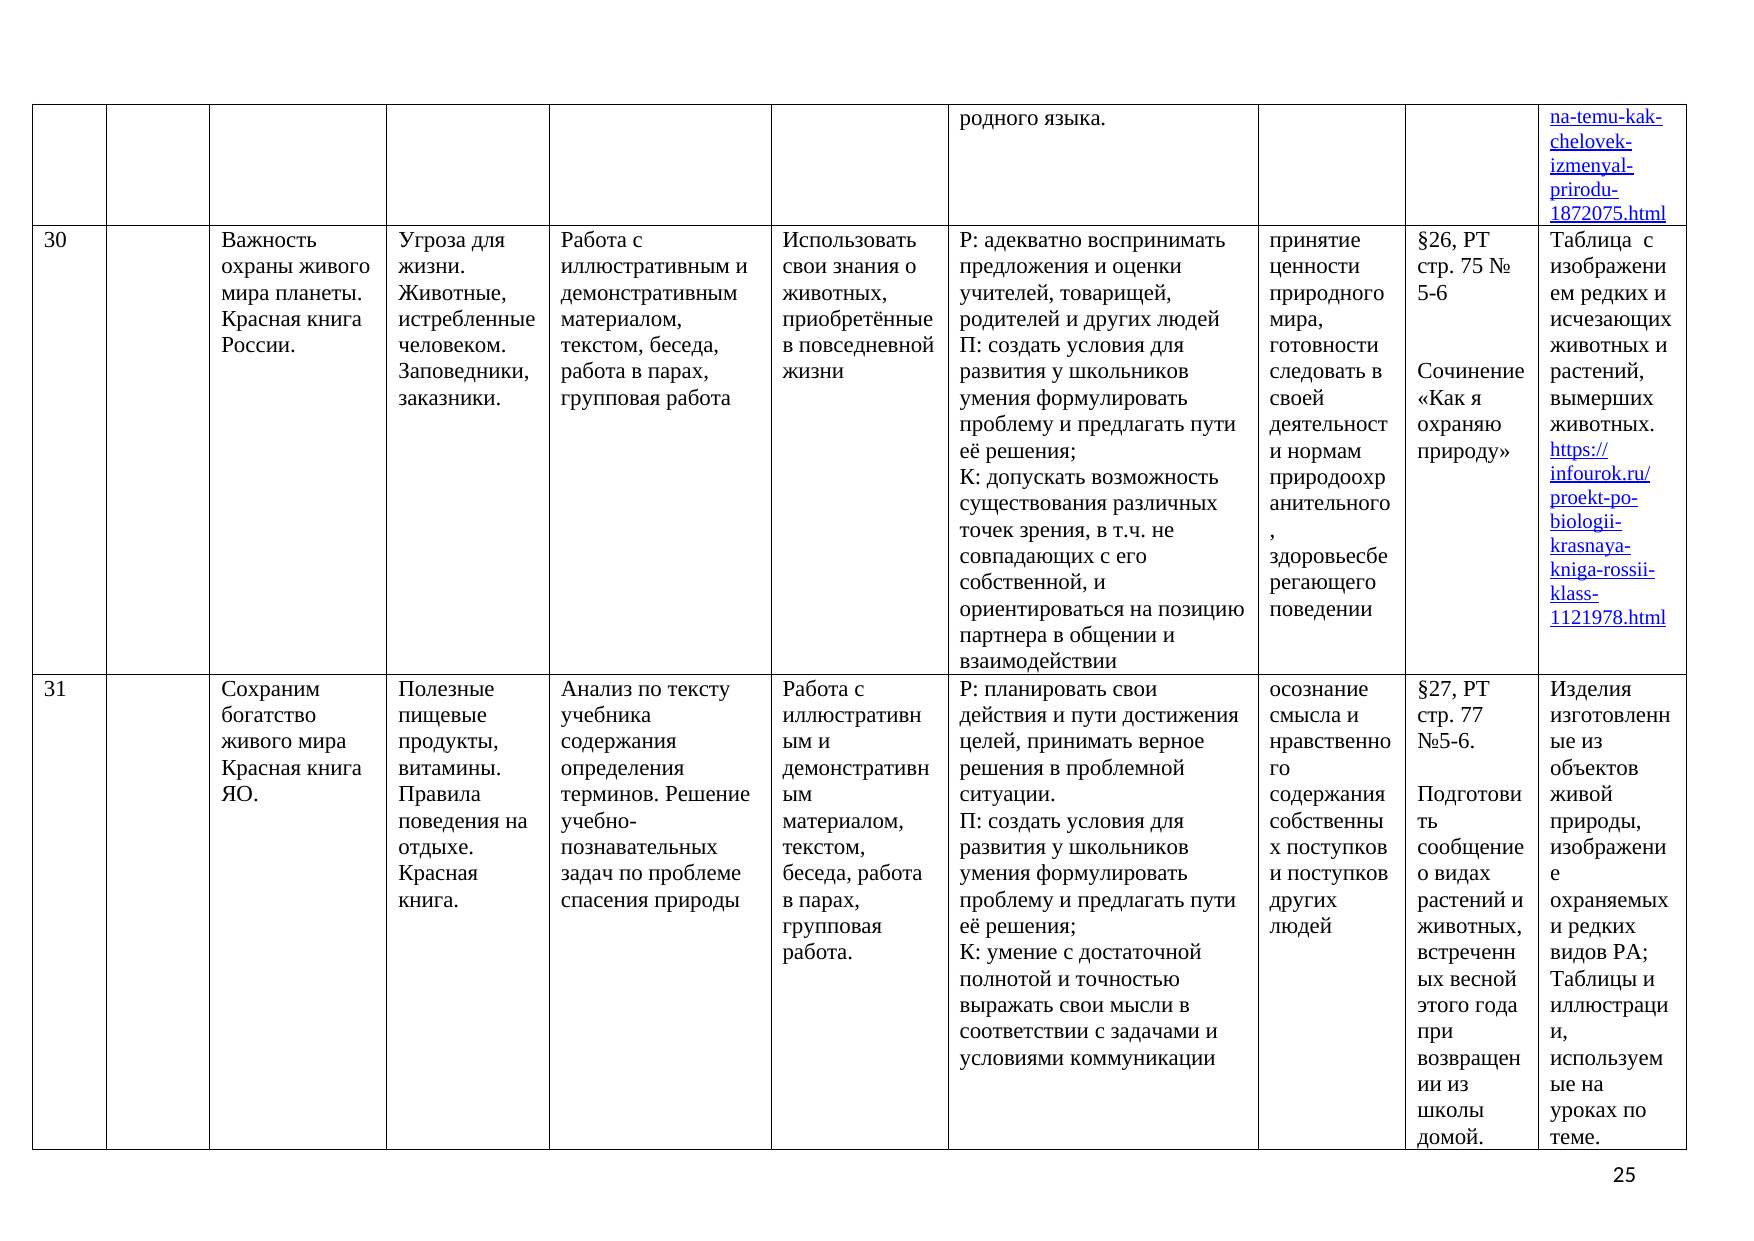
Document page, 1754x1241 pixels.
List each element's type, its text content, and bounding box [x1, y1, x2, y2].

table_cell 30 [33, 226, 106, 674]
table_cell Изделия изготовленные из объектов живой природы, изображение охраняемых и редких видов РА; Таблицы и иллюстрации, используемые на уроках по теме. [1539, 675, 1686, 1149]
table_cell Анализ по тексту учебника содержания определения терминов. Решение учебно-познавательных задач по проблеме спасения природы [550, 675, 771, 1149]
table_cell §26, РТ стр. 75 № 5-6 Сочинение «Как я охраняю природу» [1406, 226, 1538, 674]
table_cell Таблица с изображением редких и исчезающих животных и растений, вымерших животных. https://infourok.ru/proekt-po-biologii-krasnaya-kniga-rossii-klass-1121978.html [1539, 226, 1686, 674]
table_cell Р: планировать свои действия и пути достижения целей, принимать верное решения в проблемной ситуации. П: создать условия для развития у школьников умения формулировать проблему и предлагать пути её решения; К: умение с достаточной полнотой и точностью выражать свои мысли в соответствии с задачами и условиями коммуникации [949, 675, 1258, 1149]
table_cell принятие ценности природного мира, готовности следовать в своей деятельности нормам природоохранительного, здоровьесберегающего поведении [1259, 226, 1405, 674]
table_cell 31 [33, 675, 106, 1149]
table_cell [107, 105, 209, 225]
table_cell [550, 105, 771, 225]
table_cell §27, РТ стр. 77 №5-6. Подготовить сообщение о видах растений и животных, встреченных весной этого года при возвращении из школы домой. [1406, 675, 1538, 1149]
table_cell Работа с иллюстративным и демонстративным материалом, текстом, беседа, работа в парах, групповая работа [550, 226, 771, 674]
table_cell Работа с иллюстративным и демонстративным материалом, текстом, беседа, работа в парах, групповая работа. [772, 675, 948, 1149]
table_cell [387, 105, 549, 225]
table_cell Использовать свои знания о животных, приобретённые в повседневной жизни [772, 226, 948, 674]
table_cell осознание смысла и нравственного содержания собственных поступков и поступков других людей [1259, 675, 1405, 1149]
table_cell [210, 105, 386, 225]
table_cell Р: адекватно воспринимать предложения и оценки учителей, товарищей, родителей и других людей П: создать условия для развития у школьников умения формулировать проблему и предлагать пути её решения; К: допускать возможность существования различных точек зрения, в т.ч. не совпадающих с его собственной, и ориентироваться на позицию партнера в общении и взаимодействии [949, 226, 1258, 674]
table_cell [107, 226, 209, 674]
table_cell [107, 675, 209, 1149]
table_cell Полезные пищевые продукты, витамины. Правила поведения на отдыхе. Красная книга. [387, 675, 549, 1149]
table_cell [1539, 105, 1686, 225]
table_cell Угроза для жизни. Животные, истребленные человеком. Заповедники, заказники. [387, 226, 549, 674]
table_cell Важность охраны живого мира планеты. Красная книга России. [210, 226, 386, 674]
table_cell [772, 105, 948, 225]
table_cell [949, 105, 1258, 225]
table_cell 29 [33, 105, 106, 225]
table_cell Сохраним богатство живого мира Красная книга ЯО. [210, 675, 386, 1149]
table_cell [1406, 105, 1538, 225]
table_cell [1259, 105, 1405, 225]
